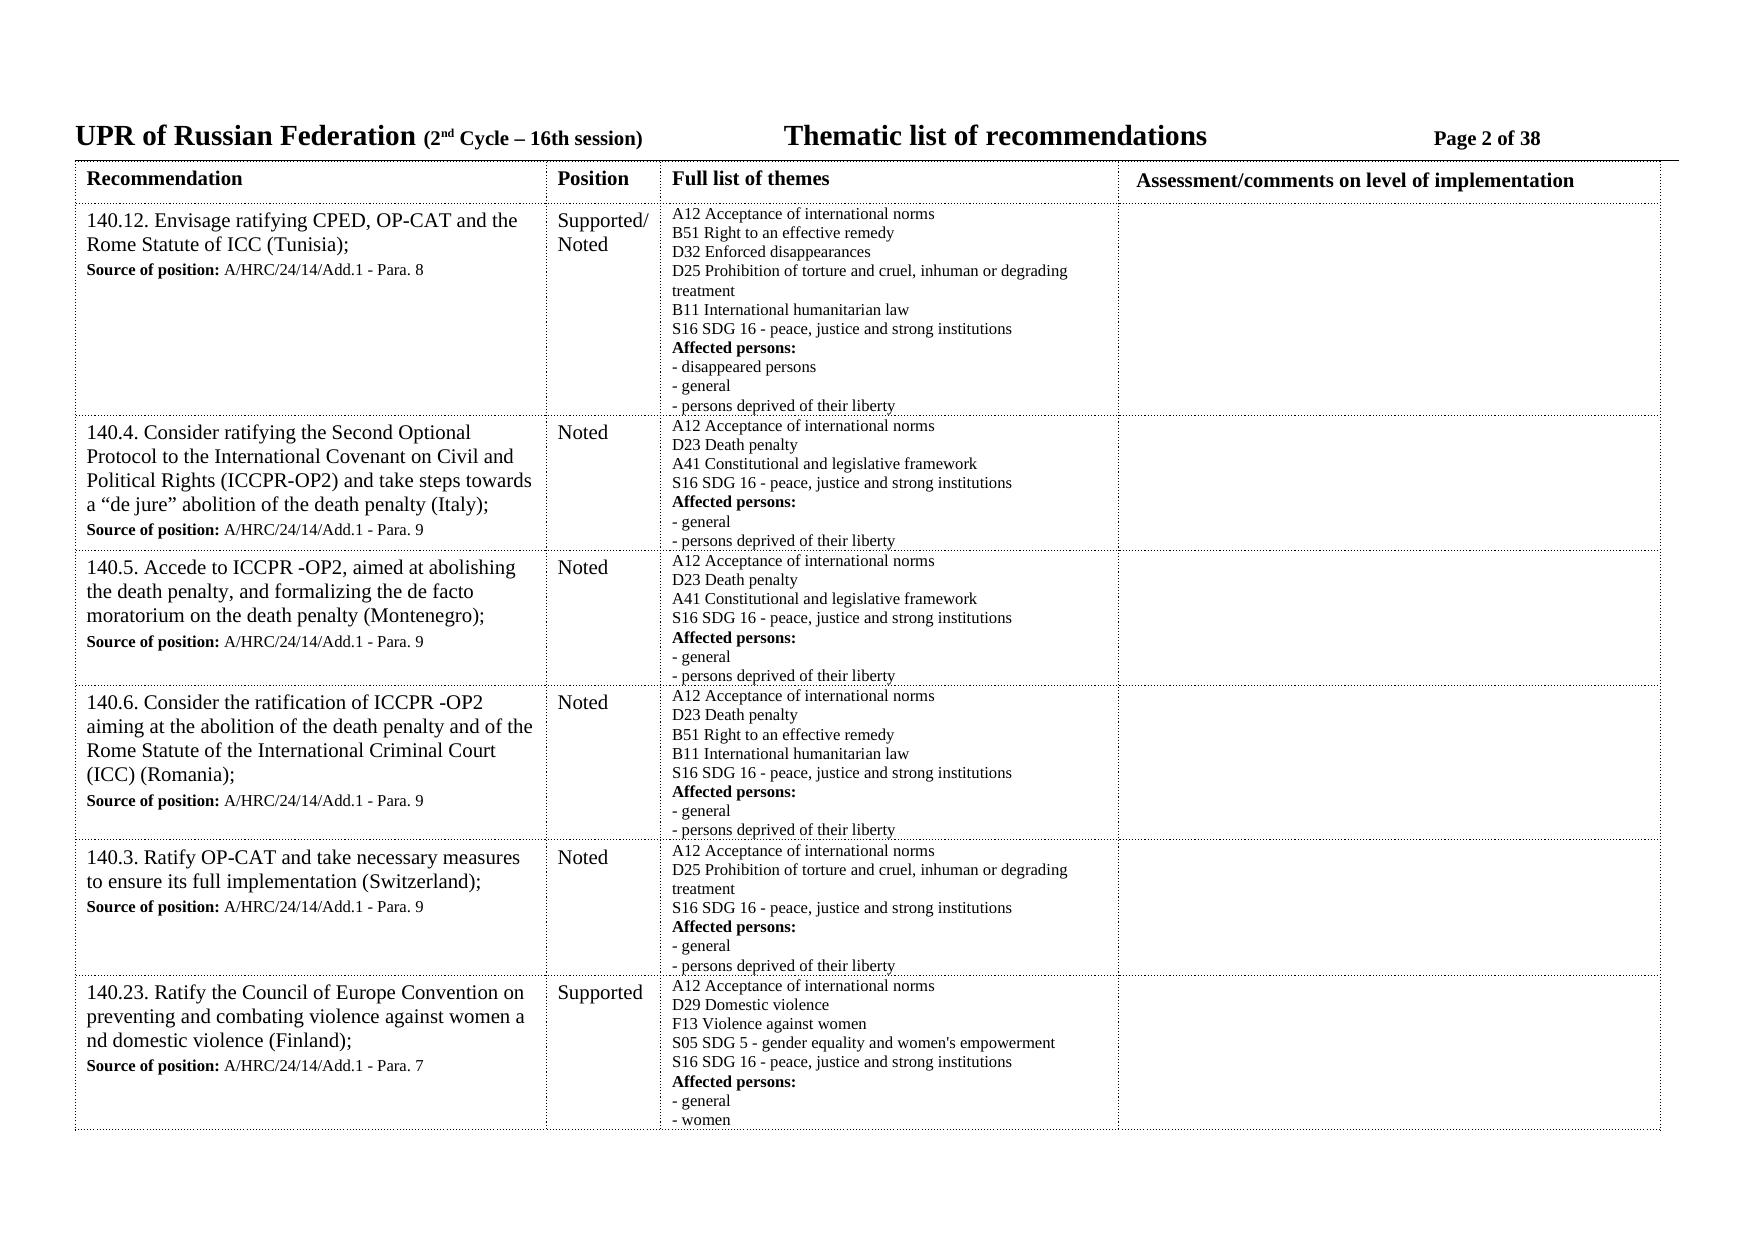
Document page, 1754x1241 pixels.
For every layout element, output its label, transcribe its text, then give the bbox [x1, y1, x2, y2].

table_cell 140.23. Ratify the Council of Europe Convention on preventing and combating violence against women a nd domestic violence (Finland); Source of position: A/HRC/24/14/Add.1 - Para. 7 [75, 975, 546, 1129]
table_cell Noted [546, 415, 661, 550]
table_cell A12 Acceptance of international norms D23 Death penalty B51 Right to an effective remedy B11 International humanitarian law S16 SDG 16 - peace, justice and strong institutions Affected persons: - general - persons deprived of their liberty [661, 685, 1119, 839]
table_cell 140.12. Envisage ratifying CPED, OP-CAT and the Rome Statute of ICC (Tunisia); Source of position: A/HRC/24/14/Add.1 - Para. 8 [75, 203, 546, 414]
table_cell [1119, 685, 1661, 839]
table_cell [1119, 415, 1661, 550]
table_cell A12 Acceptance of international norms D23 Death penalty A41 Constitutional and legislative framework S16 SDG 16 - peace, justice and strong institutions Affected persons: - general - persons deprived of their liberty [661, 550, 1119, 685]
table_cell Supported/Noted [546, 203, 661, 414]
table_cell Supported [546, 975, 661, 1129]
table_cell A12 Acceptance of international norms D25 Prohibition of torture and cruel, inhuman or degrading treatment S16 SDG 16 - peace, justice and strong institutions Affected persons: - general - persons deprived of their liberty [661, 839, 1119, 974]
table_cell A12 Acceptance of international norms B51 Right to an effective remedy D32 Enforced disappearances D25 Prohibition of torture and cruel, inhuman or degrading treatment B11 International humanitarian law S16 SDG 16 - peace, justice and strong institutions Affected persons: - disappeared persons - general - persons deprived of their liberty [661, 203, 1119, 414]
table_cell [1119, 975, 1661, 1129]
table_cell 140.4. Consider ratifying the Second Optional Protocol to the International Covenant on Civil and Political Rights (ICCPR-OP2) and take steps towards a “de jure” abolition of the death penalty (Italy); Source of position: A/HRC/24/14/Add.1 - Para. 9 [75, 415, 546, 550]
table_cell A12 Acceptance of international norms D23 Death penalty A41 Constitutional and legislative framework S16 SDG 16 - peace, justice and strong institutions Affected persons: - general - persons deprived of their liberty [661, 415, 1119, 550]
table_cell 140.5. Accede to ICCPR -OP2, aimed at abolishing the death penalty, and formalizing the de facto moratorium on the death penalty (Montenegro); Source of position: A/HRC/24/14/Add.1 - Para. 9 [75, 550, 546, 685]
table_cell Noted [546, 685, 661, 839]
table_cell Noted [546, 550, 661, 685]
table_header Assessment/comments on level of implementation [1119, 161, 1661, 203]
table_header Full list of themes [661, 161, 1119, 203]
table_cell [1119, 203, 1661, 414]
table_header Position [546, 161, 661, 203]
table_cell 140.3. Ratify OP-CAT and take necessary measures to ensure its full implementation (Switzerland); Source of position: A/HRC/24/14/Add.1 - Para. 9 [75, 839, 546, 974]
table_cell [1119, 839, 1661, 974]
table_cell A12 Acceptance of international norms D29 Domestic violence F13 Violence against women S05 SDG 5 - gender equality and women's empowerment S16 SDG 16 - peace, justice and strong institutions Affected persons: - general - women [661, 975, 1119, 1129]
table_cell [1119, 550, 1661, 685]
table_header Recommendation [75, 161, 546, 203]
table_cell 140.6. Consider the ratification of ICCPR -OP2 aiming at the abolition of the death penalty and of the Rome Statute of the International Criminal Court (ICC) (Romania); Source of position: A/HRC/24/14/Add.1 - Para. 9 [75, 685, 546, 839]
table_cell Noted [546, 839, 661, 974]
